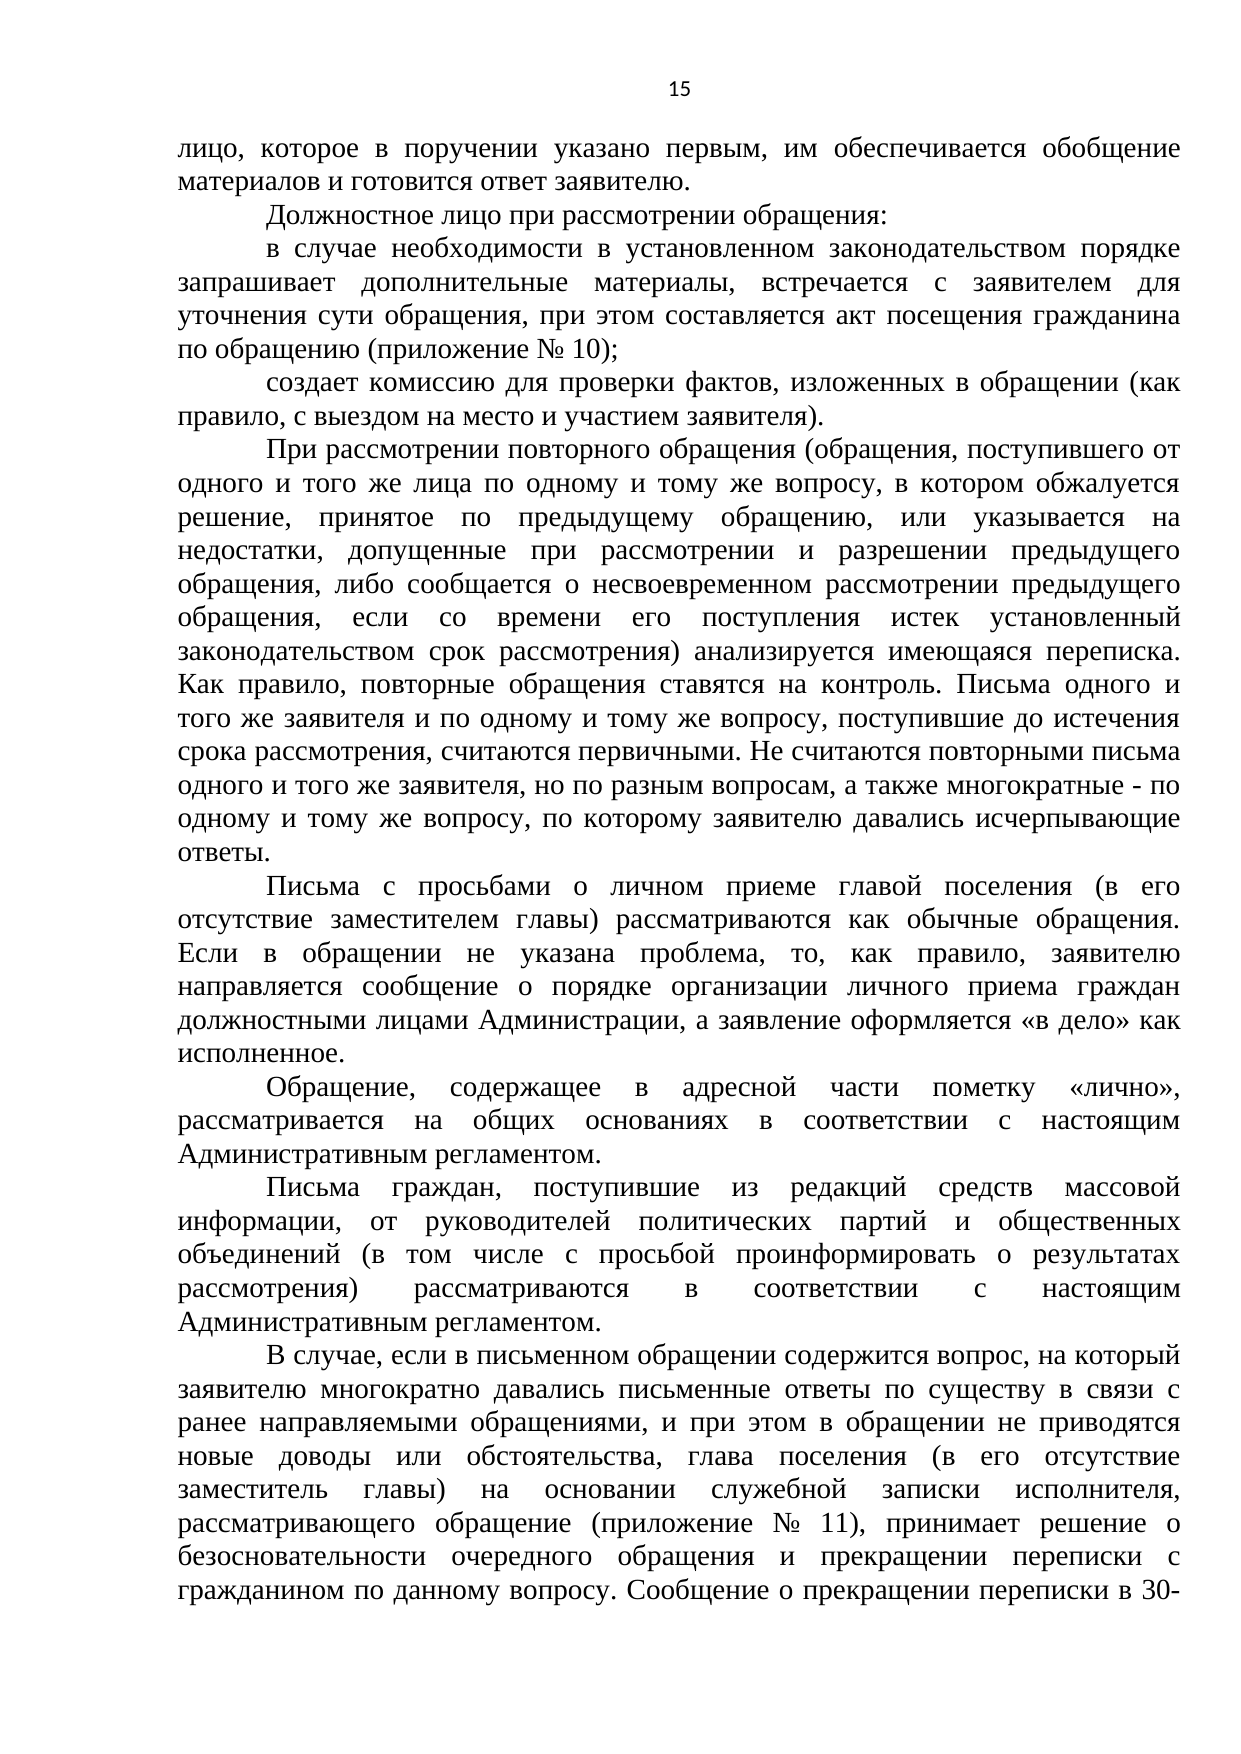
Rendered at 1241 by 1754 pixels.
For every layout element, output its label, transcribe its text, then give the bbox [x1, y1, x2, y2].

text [177, 1337, 1181, 1606]
text При рассмотрении повторного обращения (обращения, поступившего от одного и того же лица по одному и тому же вопросу, в котором обжалуется решение, принятое по предыдущему обращению, или указывается на недостатки, допущенные при рассмотрении и разрешении предыдущего обращения, либо сообщается о несвоевременном рассмотрении предыдущего обращения, если со времени его поступления истек установленный законодательством срок рассмотрения) анализируется имеющаяся переписка. Как правило, повторные обращения ставятся на контроль. Письма одного и того же заявителя и по одному и тому же вопросу, поступившие до истечения срока рассмотрения, считаются первичными. Не считаются повторными письма одного и того же заявителя, но по разным вопросам, а также многократные - по одному и тому же вопросу, по которому заявителю давались исчерпывающие ответы. [177, 432, 1181, 868]
text Обращение, содержащее в адресной части пометку «лично», рассматривается на общих основаниях в соответствии с настоящим Административным регламентом. [177, 1069, 1181, 1169]
text Письма граждан, поступившие из редакций средств массовой информации, от руководителей политических партий и общественных объединений (в том числе с просьбой проинформировать о результатах рассмотрения) рассматриваются в соответствии с настоящим Административным регламентом. [177, 1169, 1181, 1337]
text Письма с просьбами о личном приеме главой поселения (в его отсутствие заместителем главы) рассматриваются как обычные обращения. Если в обращении не указана проблема, то, как правило, заявителю направляется сообщение о порядке организации личного приема граждан должностными лицами Администрации, а заявление оформляется «в дело» как исполненное. [177, 868, 1181, 1069]
text в случае необходимости в установленном законодательством порядке запрашивает дополнительные материалы, встречается с заявителем для уточнения сути обращения, при этом составляется акт посещения гражданина по обращению (приложение № 10); [177, 230, 1181, 364]
text создает комиссию для проверки фактов, изложенных в обращении (как правило, с выездом на место и участием заявителя). [177, 364, 1181, 432]
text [177, 130, 1181, 197]
text Должностное лицо при рассмотрении обращения: [177, 197, 1181, 230]
